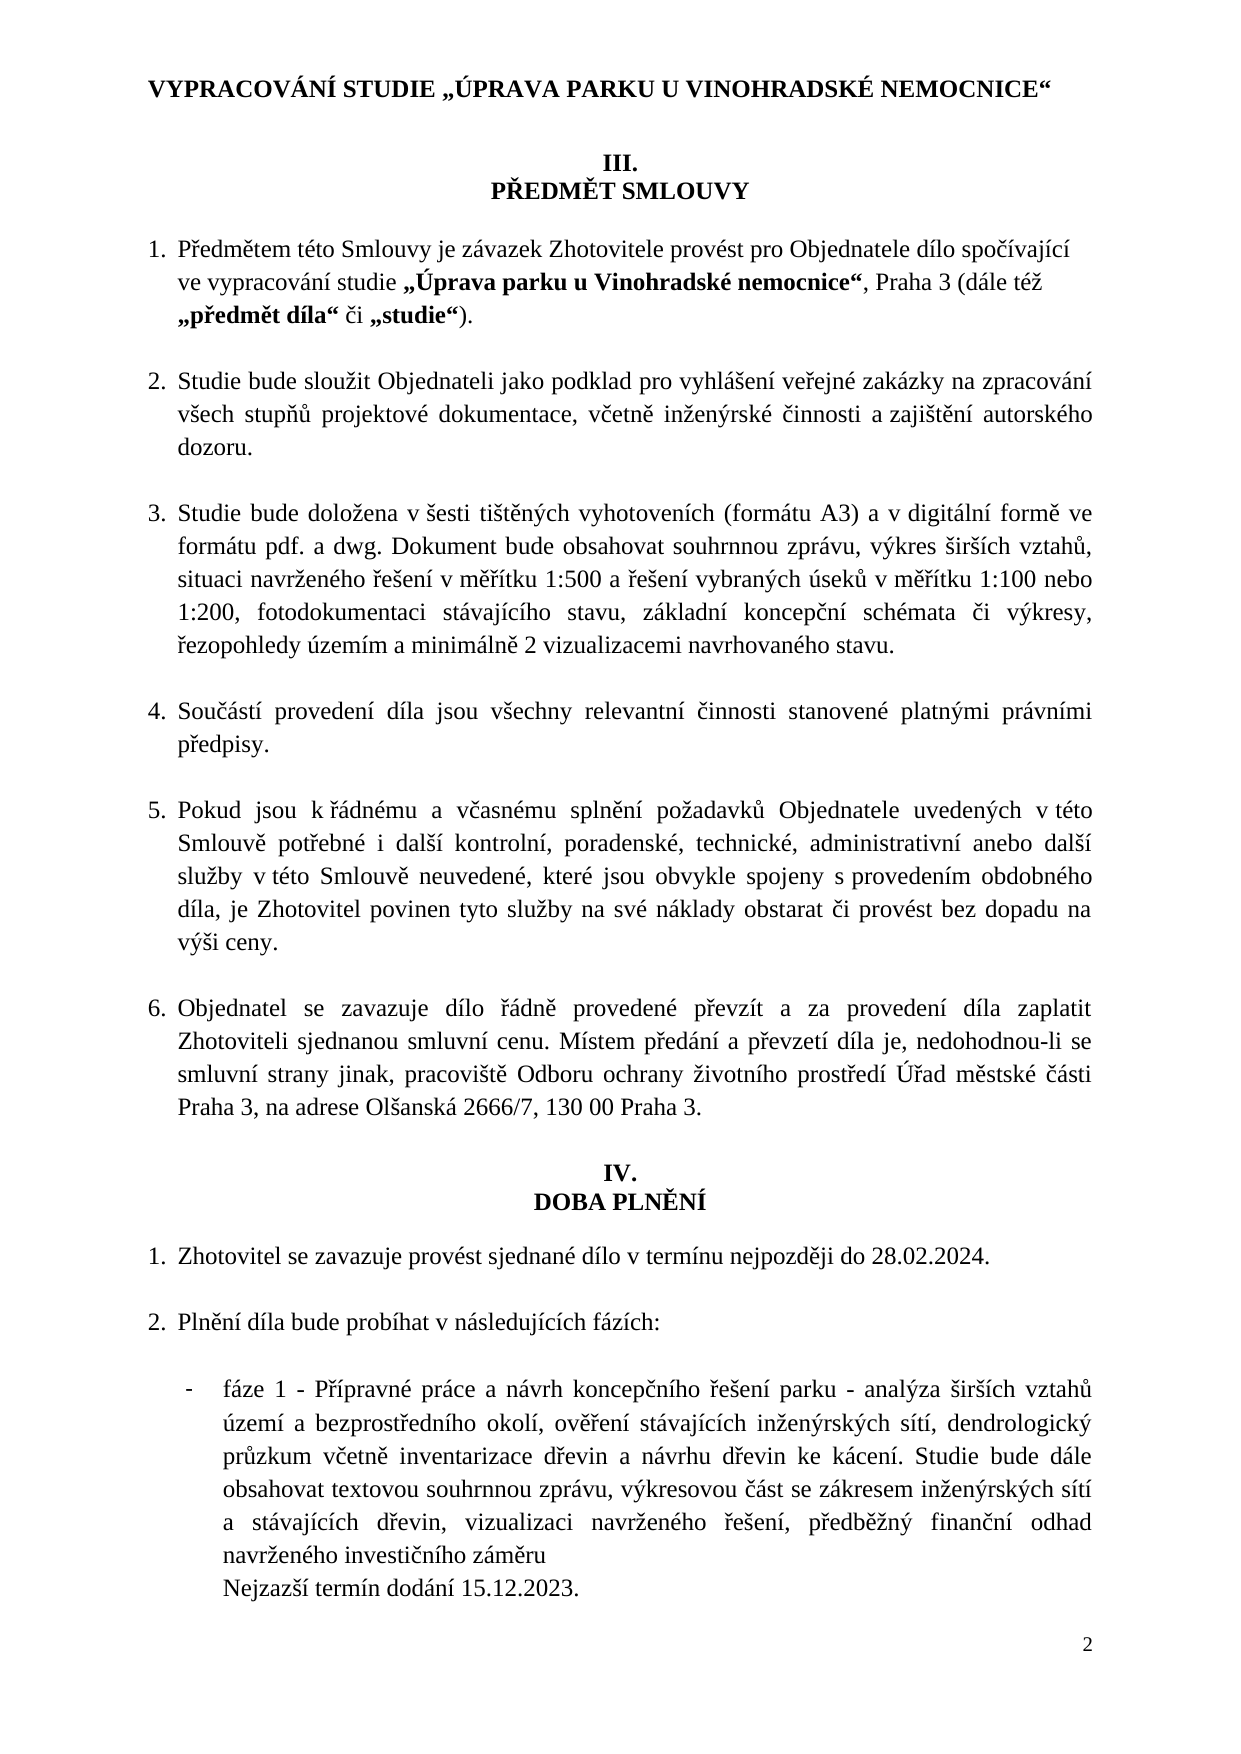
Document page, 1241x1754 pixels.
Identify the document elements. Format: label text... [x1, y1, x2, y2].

list Studie bude sloužit Objednateli jako podklad pro vyhlášení veřejné zakázky na zpracování všech stupňů projektové dokumentace, včetně inženýrské činnosti a zajištění autorského dozoru. [148, 366, 1093, 461]
subtitle III. [148, 148, 1093, 176]
list Studie bude doložena v šesti tištěných vyhotoveních (formátu A3) a v digitální formě ve formátu pdf. a dwg. Dokument bude obsahovat souhrnnou zprávu, výkres širších vztahů, situaci navrženého řešení v měřítku 1:500 a řešení vybraných úseků v měřítku 1:100 nebo 1:200, fotodokumentaci stávajícího stavu, základní koncepční schémata či výkresy, řezopohledy územím a minimálně 2 vizualizacemi navrhovaného stavu. [148, 498, 1093, 659]
subtitle DOBA PLNĚNÍ [148, 1187, 1093, 1216]
list Zhotovitel se zavazuje provést sjednané dílo v termínu nejpozději do 28.02.2024. [148, 1241, 1093, 1270]
list Nejzazší termín dodání 15.12.2023. [223, 1573, 1093, 1602]
list Objednatel se zavazuje dílo řádně provedené převzít a za provedení díla zaplatit Zhotoviteli sjednanou smluvní cenu. Místem předání a převzetí díla je, nedohodnou-li se smluvní strany jinak, pracoviště Odboru ochrany životního prostředí Úřad městské části Praha 3, na adrese Olšanská 2666/7, 130 00 Praha 3. [148, 993, 1093, 1121]
list Plnění díla bude probíhat v následujících fázích: [148, 1307, 1093, 1336]
list fáze 1 - Přípravné práce a návrh koncepčního řešení parku - analýza širších vztahů území a bezprostředního okolí, ověření stávajících inženýrských sítí, dendrologický průzkum včetně inventarizace dřevin a návrhu dřevin ke kácení. Studie bude dále obsahovat textovou souhrnnou zprávu, výkresovou část se zákresem inženýrských sítí a stávajících dřevin, vizualizaci navrženého řešení, předběžný finanční odhad navrženého investičního záměru [185, 1373, 1093, 1569]
subtitle PŘEDMĚT SMLOUVY [148, 176, 1093, 205]
list Součástí provedení díla jsou všechny relevantní činnosti stanovené platnými právními předpisy. [148, 696, 1093, 758]
list Pokud jsou k řádnému a včasnému splnění požadavků Objednatele uvedených v této Smlouvě potřebné i další kontrolní, poradenské, technické, administrativní anebo další služby v této Smlouvě neuvedené, které jsou obvykle spojeny s provedením obdobného díla, je Zhotovitel povinen tyto služby na své náklady obstarat či provést bez dopadu na výši ceny. [148, 795, 1093, 956]
subtitle IV. [148, 1158, 1093, 1187]
list Předmětem této Smlouvy je závazek Zhotovitele provést pro Objednatele dílo spočívající ve vypracování studie „Úprava parku u Vinohradské nemocnice“, Praha 3 (dále též „předmět díla“ či „studie“). [148, 234, 1093, 329]
